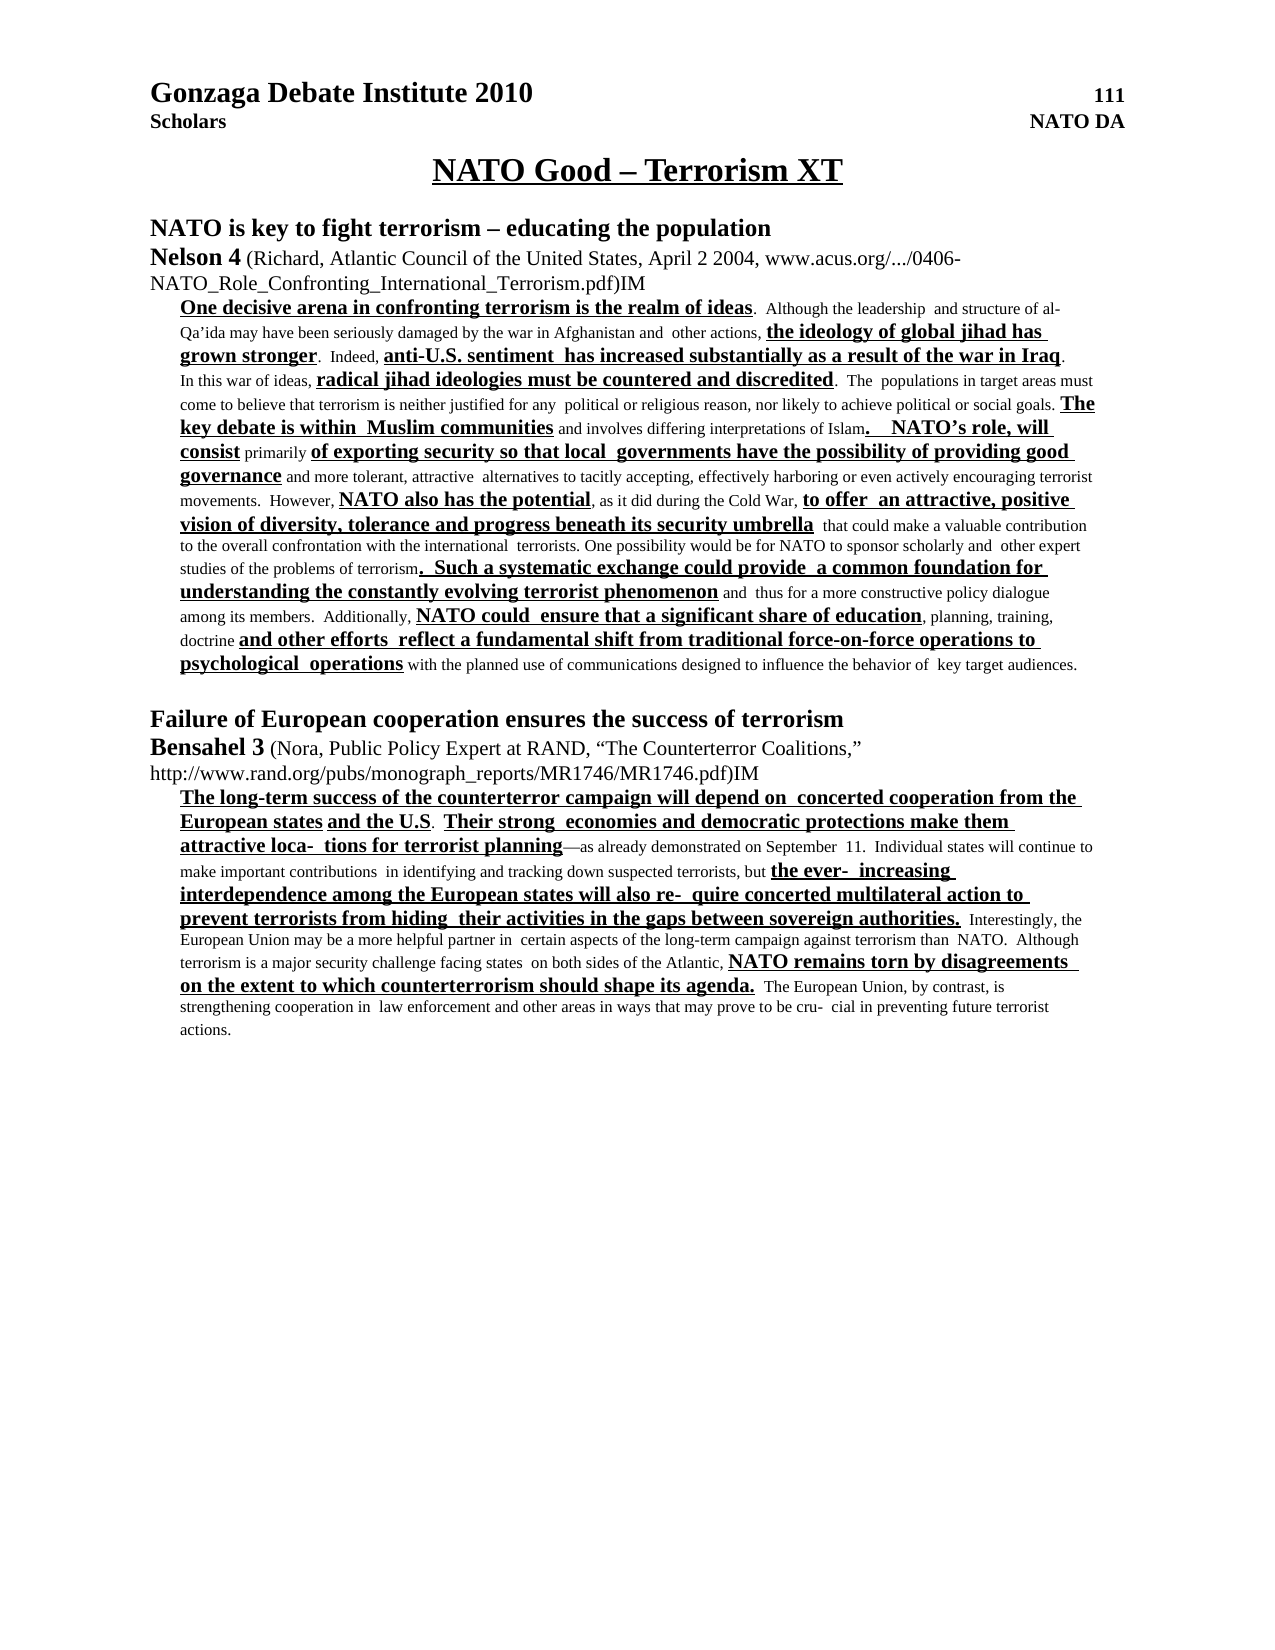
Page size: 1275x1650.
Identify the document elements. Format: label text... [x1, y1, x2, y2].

text The long-term success of the counterterror campaign will depend on concerted cooperation from the European states and the U.S. Their strong economies and democratic protections make them attractive loca- tions for terrorist planning—as already demonstrated on September 11. Individual states will continue to make important contributions in identifying and tracking down suspected terrorists, but the ever- increasing interdependence among the European states will also re- quire concerted multilateral action to prevent terrorists from hiding their activities in the gaps between sovereign authorities. Interestingly, the European Union may be a more helpful partner in certain aspects of the long-term campaign against terrorism than NATO. Although terrorism is a major security challenge facing states on both sides of the Atlantic, NATO remains torn by disagreements on the extent to which counterterrorism should shape its agenda. The European Union, by contrast, is strengthening cooperation in law enforcement and other areas in ways that may prove to be cru- cial in preventing future terrorist actions. [180, 785, 1095, 1040]
text Failure of European cooperation ensures the success of terrorism [150, 704, 1125, 732]
text One decisive arena in confronting terrorism is the realm of ideas. Although the leadership and structure of al-Qa’ida may have been seriously damaged by the war in Afghanistan and other actions, the ideology of global jihad has grown stronger. Indeed, anti-U.S. sentiment has increased substantially as a result of the war in Iraq. In this war of ideas, radical jihad ideologies must be countered and discredited. The populations in target areas must come to believe that terrorism is neither justified for any political or religious reason, nor likely to achieve political or social goals. The key debate is within Muslim communities and involves differing interpretations of Islam. NATO’s role, will consist primarily of exporting security so that local governments have the possibility of providing good governance and more tolerant, attractive alternatives to tacitly accepting, effectively harboring or even actively encouraging terrorist movements. However, NATO also has the potential, as it did during the Cold War, to offer an attractive, positive vision of diversity, tolerance and progress beneath its security umbrella that could make a valuable contribution to the overall confrontation with the international terrorists. One possibility would be for NATO to sponsor scholarly and other expert studies of the problems of terrorism. Such a systematic exchange could provide a common foundation for understanding the constantly evolving terrorist phenomenon and thus for a more constructive policy dialogue among its members. Additionally, NATO could ensure that a significant share of education, planning, training, doctrine and other efforts reflect a fundamental shift from traditional force-on-force operations to psychological operations with the planned use of communications designed to influence the behavior of key target audiences. [180, 295, 1095, 675]
text NATO is key to fight terrorism – educating the population [150, 213, 1125, 242]
text Bensahel 3 (Nora, Public Policy Expert at RAND, “The Counterterror Coalitions,” http://www.rand.org/pubs/monograph_reports/MR1746/MR1746.pdf)IM [150, 732, 1125, 785]
text Nelson 4 (Richard, Atlantic Council of the United States, April 2 2004, www.acus.org/.../0406-NATO_Role_Confronting_International_Terrorism.pdf)IM [150, 242, 1125, 295]
title NATO Good – Terrorism XT [150, 150, 1125, 188]
